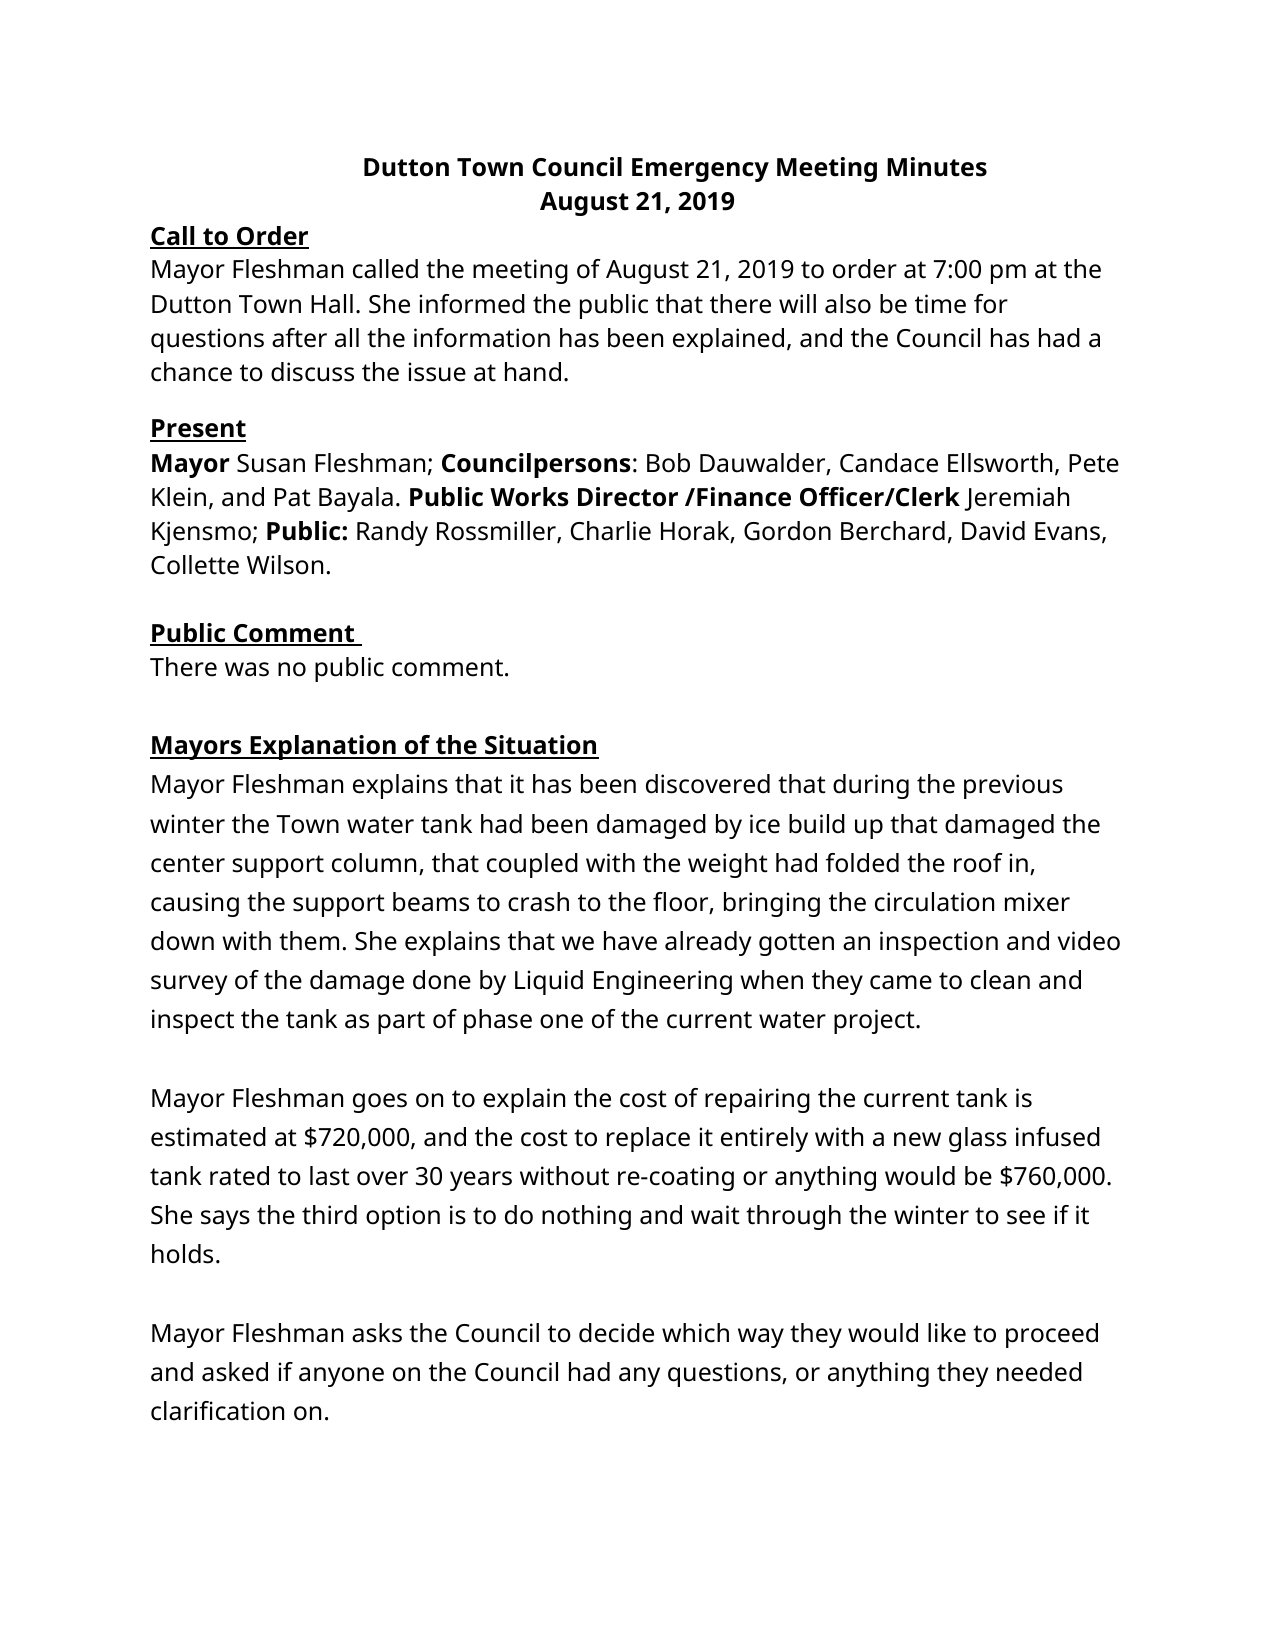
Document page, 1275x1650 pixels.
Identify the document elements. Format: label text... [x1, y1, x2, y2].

text Mayor Fleshman called the meeting of August 21, 2019 to order at 7:00 pm at the Dutton Town Hall. She informed the public that there will also be time for questions after all the information has been explained, and the Council has had a chance to discuss the issue at hand. [150, 252, 1125, 388]
text Mayors Explanation of the Situation [150, 728, 1125, 762]
text August 21, 2019 [150, 184, 1125, 218]
text Call to Order [150, 218, 1125, 252]
text Dutton Town Council Emergency Meeting Minutes [150, 150, 1125, 184]
text There was no public comment. [150, 649, 1125, 684]
text Mayor Fleshman asks the Council to decide which way they would like to proceed and asked if anyone on the Council had any questions, or anything they needed clarification on. [150, 1315, 1125, 1428]
text Mayor Fleshman goes on to explain the cost of repairing the current tank is estimated at $720,000, and the cost to replace it entirely with a new glass infused tank rated to last over 30 years without re-coating or anything would be $760,000. She says the third option is to do nothing and wait through the winter to see if it holds. [150, 1080, 1125, 1271]
text Present [150, 411, 1125, 445]
text Mayor Fleshman explains that it has been discovered that during the previous winter the Town water tank had been damaged by ice build up that damaged the center support column, that coupled with the weight had folded the roof in, causing the support beams to crash to the floor, bringing the circulation mixer down with them. She explains that we have already gotten an inspection and video survey of the damage done by Liquid Engineering when they came to clean and inspect the tank as part of phase one of the current water project. [150, 767, 1125, 1036]
text Public Comment [150, 616, 1125, 649]
text Mayor Susan Fleshman; Councilpersons: Bob Dauwalder, Candace Ellsworth, Pete Klein, and Pat Bayala. Public Works Director /Finance Officer/Clerk Jeremiah Kjensmo; Public: Randy Rossmiller, Charlie Horak, Gordon Berchard, David Evans, Collette Wilson. [150, 445, 1125, 581]
